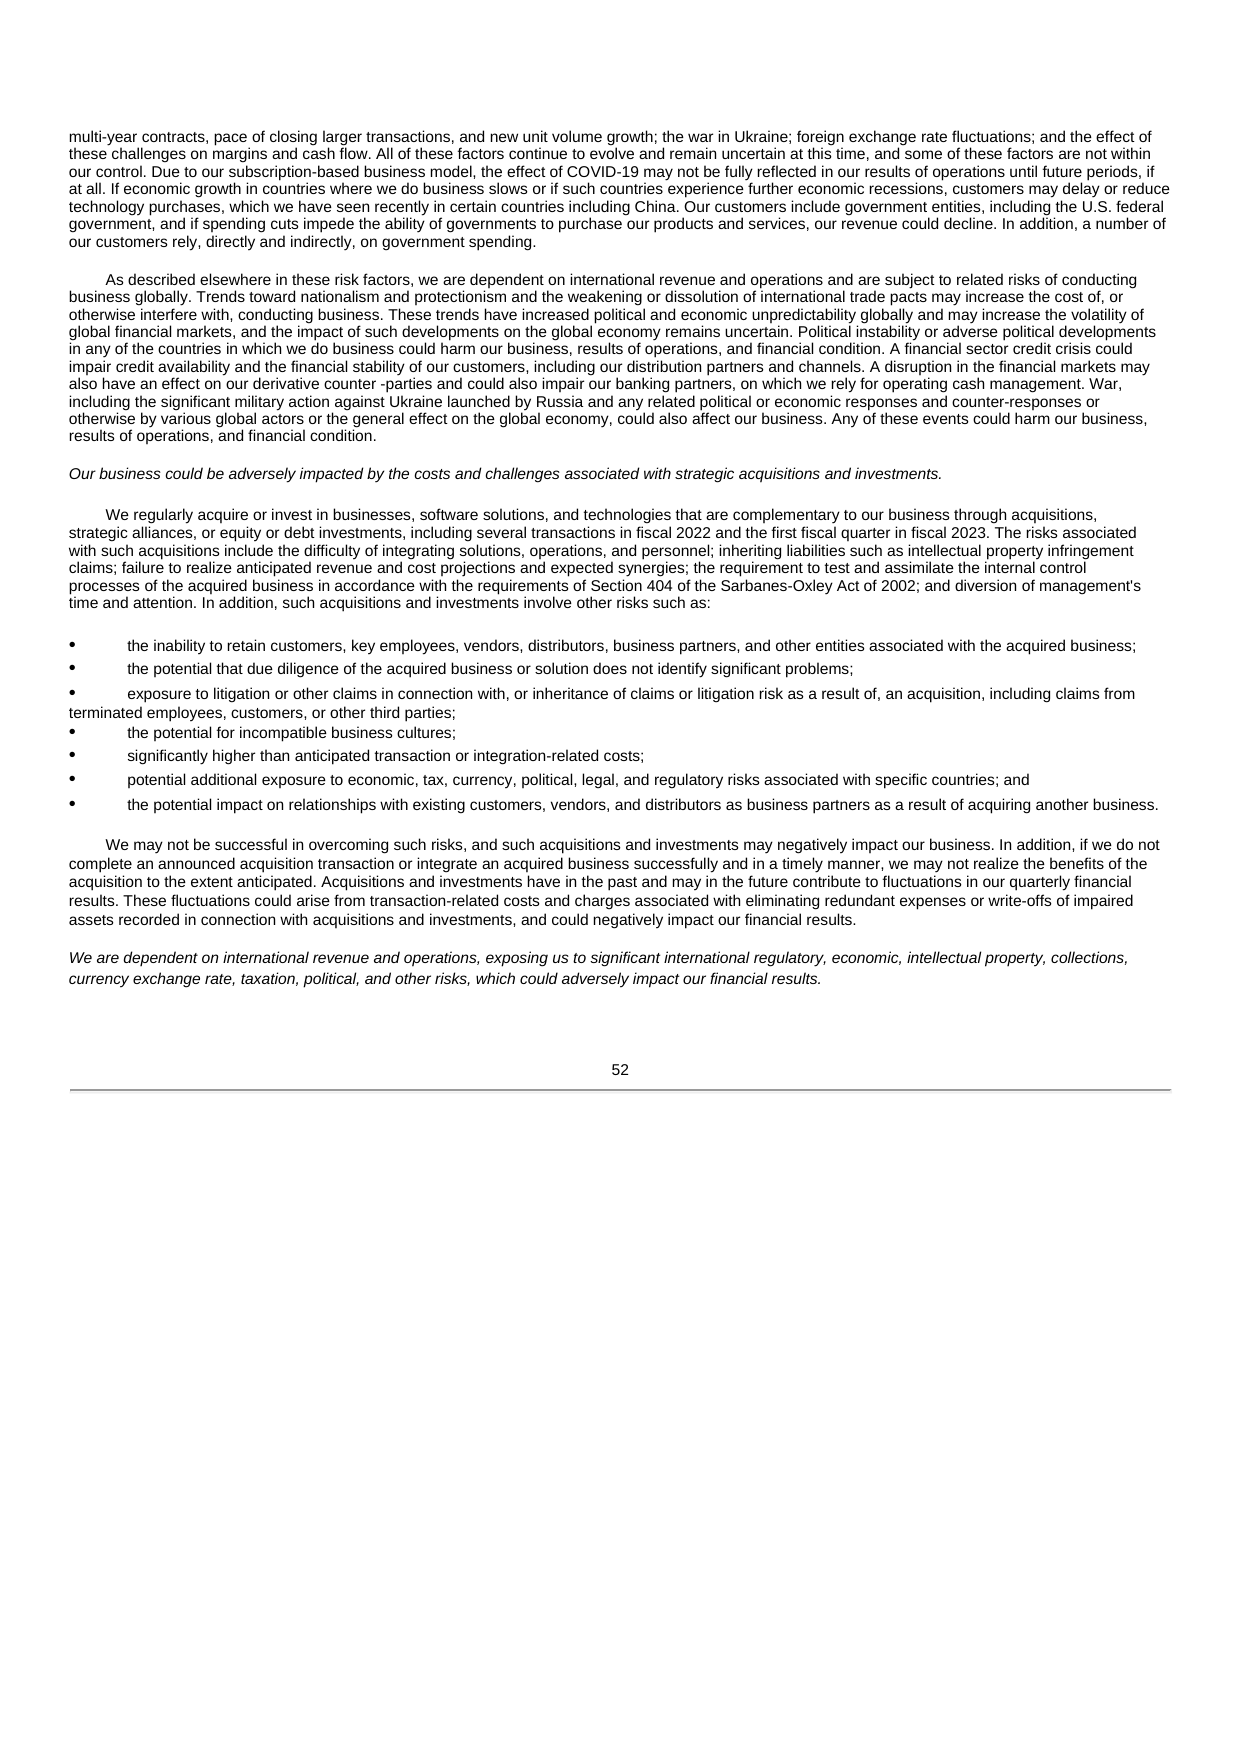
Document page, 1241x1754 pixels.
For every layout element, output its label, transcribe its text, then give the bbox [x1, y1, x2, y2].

list the potential that due diligence of the acquired business or solution does not identify significant problems; [69, 657, 1171, 679]
list potential additional exposure to economic, tax, currency, political, legal, and regulatory risks associated with specific countries; and [69, 767, 1171, 789]
picture [67, 1087, 1173, 1095]
text multi-year contracts, pace of closing larger transactions, and new unit volume growth; the war in Ukraine; foreign exchange rate fluctuations; and the effect of these challenges on margins and cash flow. All of these factors continue to evolve and remain uncertain at this time, and some of these factors are not within our control. Due to our subscription-based business model, the effect of COVID-19 may not be fully reflected in our results of operations until future periods, if at all. If economic growth in countries where we do business slows or if such countries experience further economic recessions, customers may delay or reduce technology purchases, which we have seen recently in certain countries including China. Our customers include government entities, including the U.S. federal government, and if spending cuts impede the ability of governments to purchase our products and services, our revenue could decline. In addition, a number of our customers rely, directly and indirectly, on government spending. [69, 128, 1171, 251]
text Our business could be adversely impacted by the costs and challenges associated with strategic acquisitions and investments. [69, 465, 1171, 483]
list significantly higher than anticipated transaction or integration-related costs; [69, 744, 1171, 766]
list the potential for incompatible business cultures; [69, 721, 1171, 743]
list the potential impact on relationships with existing customers, vendors, and distributors as business partners as a result of acquiring another business. [69, 792, 1171, 814]
text We may not be successful in overcoming such risks, and such acquisitions and investments may negatively impact our business. In addition, if we do not complete an announced acquisition transaction or integrate an acquired business successfully and in a timely manner, we may not realize the benefits of the acquisition to the extent anticipated. Acquisitions and investments have in the past and may in the future contribute to fluctuations in our quarterly financial results. These fluctuations could arise from transaction-related costs and charges associated with eliminating redundant expenses or write-offs of impaired assets recorded in connection with acquisitions and investments, and could negatively impact our financial results. [69, 836, 1165, 928]
text As described elsewhere in these risk factors, we are dependent on international revenue and operations and are subject to related risks of conducting business globally. Trends toward nationalism and protectionism and the weakening or dissolution of international trade pacts may increase the cost of, or otherwise interfere with, conducting business. These trends have increased political and economic unpredictability globally and may increase the volatility of global financial markets, and the impact of such developments on the global economy remains uncertain. Political instability or adverse political developments in any of the countries in which we do business could harm our business, results of operations, and financial condition. A financial sector credit crisis could impair credit availability and the financial stability of our customers, including our distribution partners and channels. A disruption in the financial markets may also have an effect on our derivative counter -parties and could also impair our banking partners, on which we rely for operating cash management. War, including the significant military action against Ukraine launched by Russia and any related political or economic responses and counter-responses or otherwise by various global actors or the general effect on the global economy, could also affect our business. Any of these events could harm our business, results of operations, and financial condition. [69, 271, 1169, 445]
list the inability to retain customers, key employees, vendors, distributors, business partners, and other entities associated with the acquired business; [69, 633, 1171, 656]
text We regularly acquire or invest in businesses, software solutions, and technologies that are complementary to our business through acquisitions, strategic alliances, or equity or debt investments, including several transactions in fiscal 2022 and the first fiscal quarter in fiscal 2023. The risks associated with such acquisitions include the difficulty of integrating solutions, operations, and personnel; inheriting liabilities such as intellectual property infringement claims; failure to realize anticipated revenue and cost projections and expected synergies; the requirement to test and assimilate the internal control processes of the acquired business in accordance with the requirements of Section 404 of the Sarbanes-Oxley Act of 2002; and diversion of management's time and attention. In addition, such acquisitions and investments involve other risks such as: [69, 507, 1159, 612]
list exposure to litigation or other claims in connection with, or inheritance of claims or litigation risk as a result of, an acquisition, including claims from terminated employees, customers, or other third parties; [69, 682, 1171, 721]
text We are dependent on international revenue and operations, exposing us to significant international regulatory, economic, intellectual property, collections, currency exchange rate, taxation, political, and other risks, which could adversely impact our financial results. [69, 949, 1144, 988]
text 52 [69, 1061, 1171, 1079]
